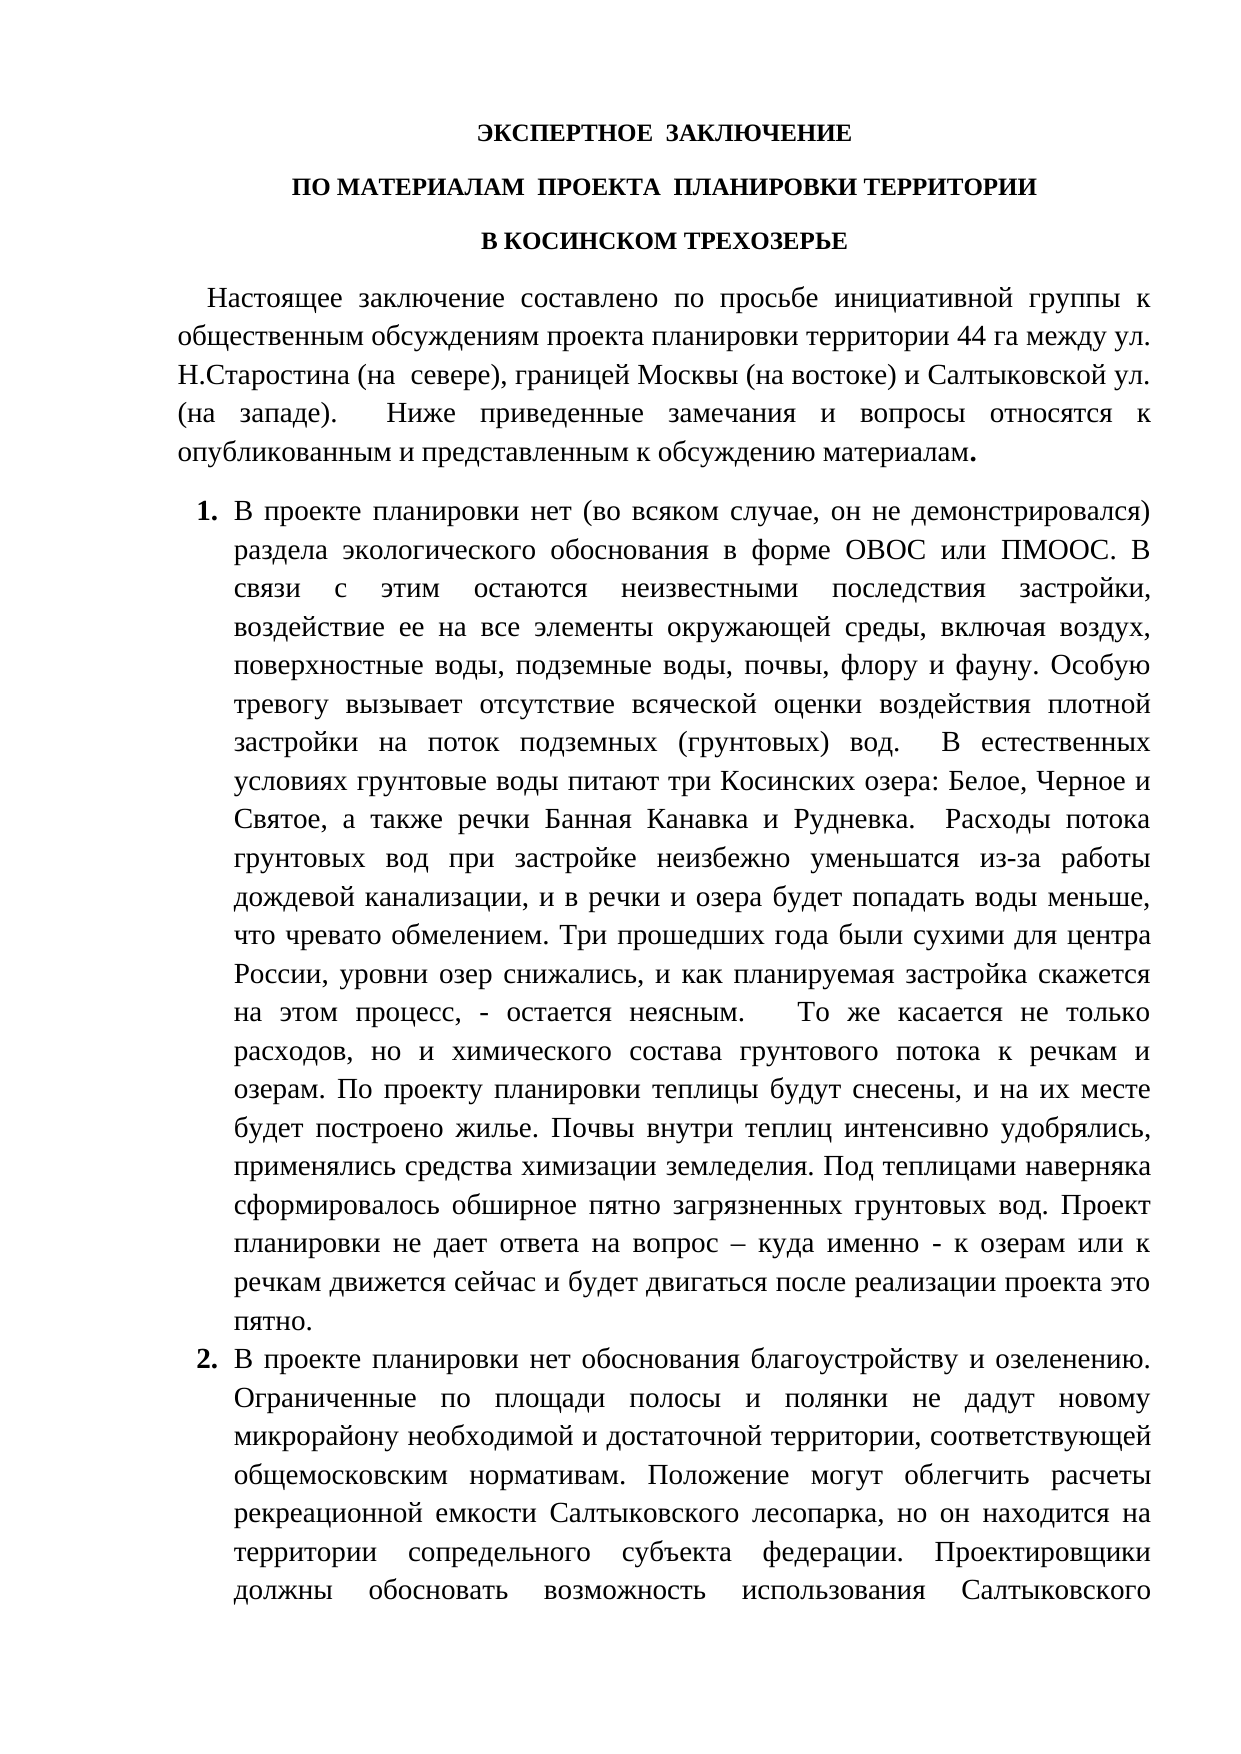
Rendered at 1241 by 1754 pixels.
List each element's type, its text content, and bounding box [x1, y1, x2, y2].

text Настоящее заключение составлено по просьбе инициативной группы к общественным обсуждениям проекта планировки территории 44 га между ул. Н.Старостина (на севере), границей Москвы (на востоке) и Салтыковской ул. (на западе). Ниже приведенные замечания и вопросы относятся к опубликованным и представленным к обсуждению материалам. [177, 280, 1152, 467]
text ЭКСПЕРТНОЕ ЗАКЛЮЧЕНИЕ [177, 118, 1152, 147]
list В проекте планировки нет (во всяком случае, он не демонстрировался) раздела экологического обоснования в форме ОВОС или ПМООС. В связи с этим остаются неизвестными последствия застройки, воздействие ее на все элементы окружающей среды, включая воздух, поверхностные воды, подземные воды, почвы, флору и фауну. Особую тревогу вызывает отсутствие всяческой оценки воздействия плотной застройки на поток подземных (грунтовых) вод. В естественных условиях грунтовые воды питают три Косинских озера: Белое, Черное и Святое, а также речки Банная Канавка и Рудневка. Расходы потока грунтовых вод при застройке неизбежно уменьшатся из-за работы дождевой канализации, и в речки и озера будет попадать воды меньше, что чревато обмелением. Три прошедших года были сухими для центра России, уровни озер снижались, и как планируемая застройка скажется на этом процесс, - остается неясным. То же касается не только расходов, но и химического состава грунтового потока к речкам и озерам. По проекту планировки теплицы будут снесены, и на их месте будет построено жилье. Почвы внутри теплиц интенсивно удобрялись, применялись средства химизации земледелия. Под теплицами наверняка сформировалось обширное пятно загрязненных грунтовых вод. Проект планировки не дает ответа на вопрос – куда именно - к озерам или к речкам движется сейчас и будет двигаться после реализации проекта это пятно. [196, 493, 1152, 1336]
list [196, 1341, 1152, 1606]
text ПО МАТЕРИАЛАМ ПРОЕКТА ПЛАНИРОВКИ ТЕРРИТОРИИ [177, 172, 1152, 201]
text В КОСИНСКОМ ТРЕХОЗЕРЬЕ [177, 226, 1152, 254]
